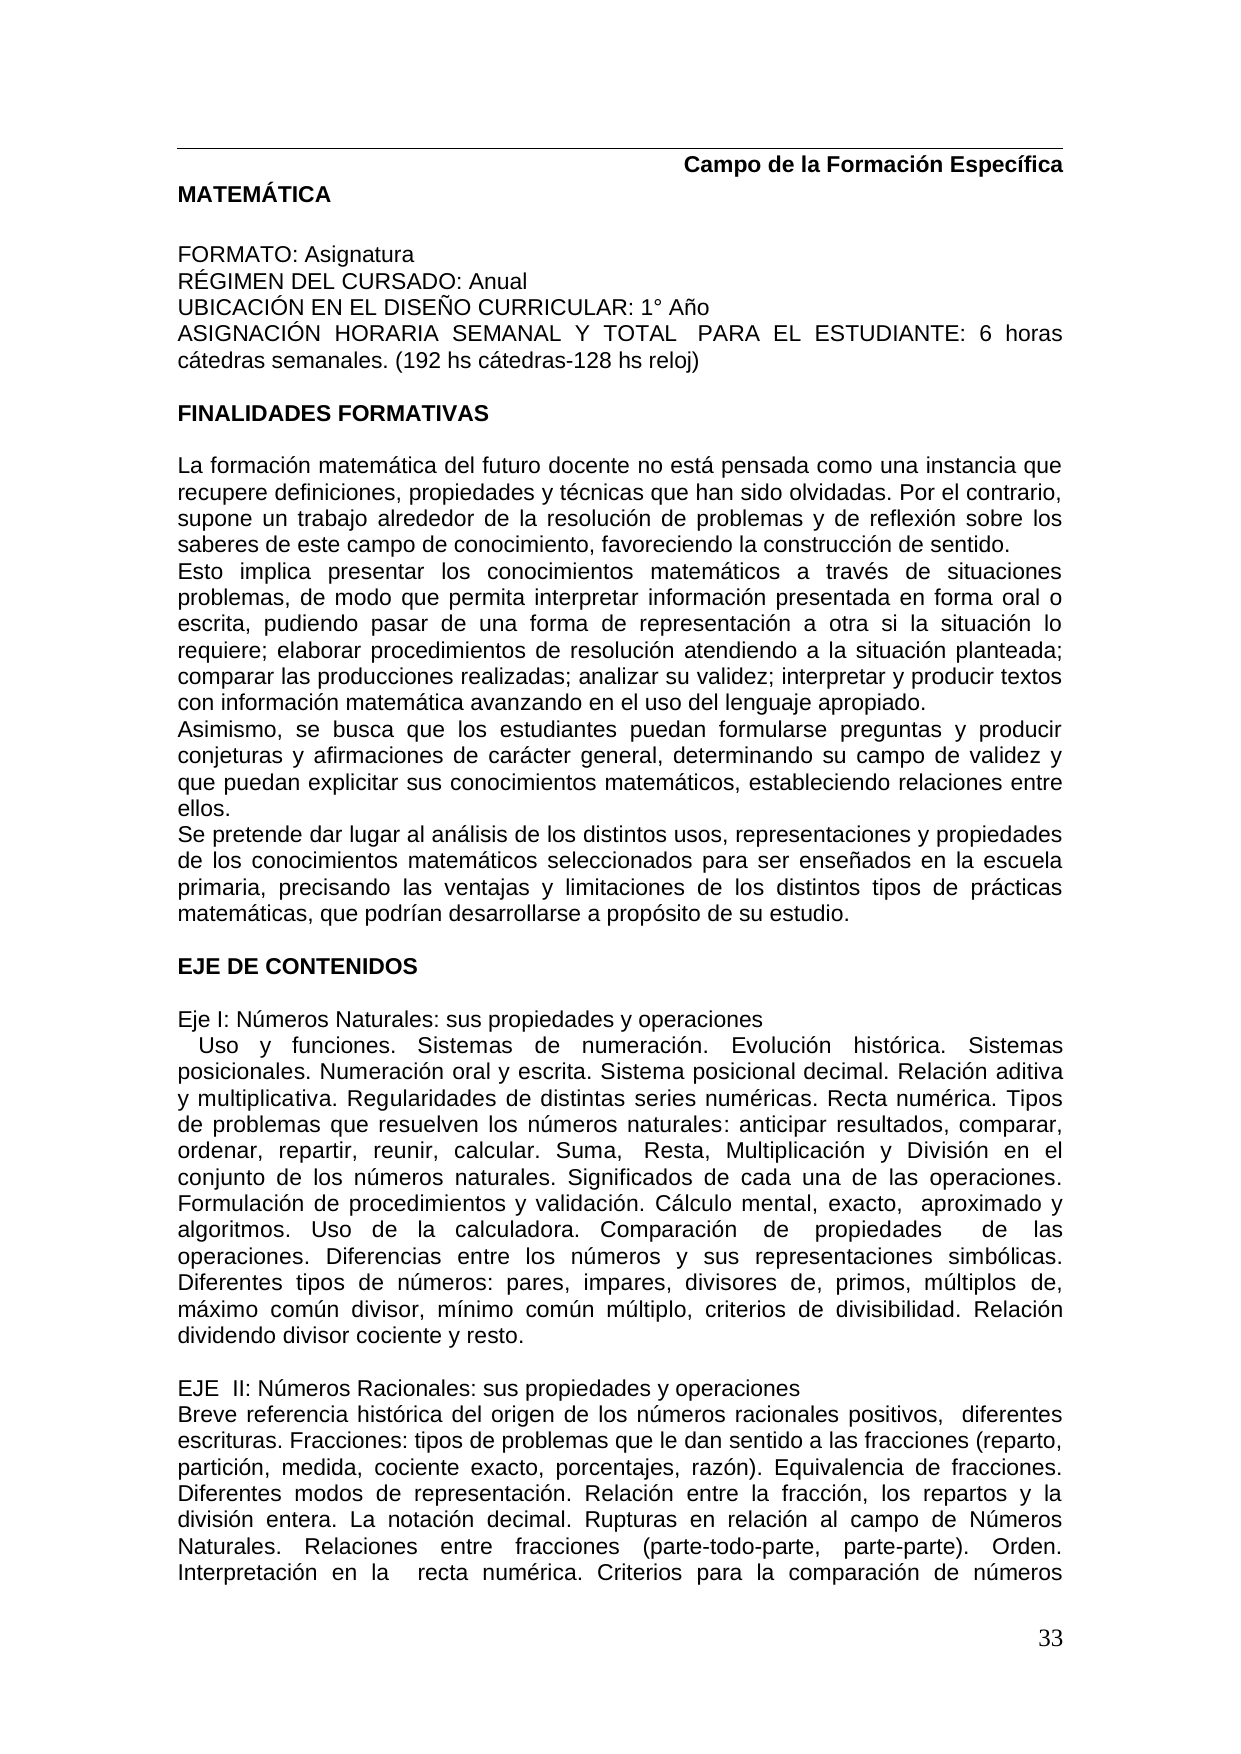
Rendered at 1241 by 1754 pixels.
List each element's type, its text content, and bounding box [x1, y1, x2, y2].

text Se pretende dar lugar al análisis de los distintos usos, representaciones y propiedades de los conocimientos matemáticos seleccionados para ser enseñados en la escuela primaria, precisando las ventajas y limitaciones de los distintos tipos de prácticas matemáticas, que podrían desarrollarse a propósito de su estudio. [177, 821, 1063, 927]
text Esto implica presentar los conocimientos matemáticos a través de situaciones problemas, de modo que permita interpretar información presentada en forma oral o escrita, pudiendo pasar de una forma de representación a otra si la situación lo requiere; elaborar procedimientos de resolución atendiendo a la situación planteada; comparar las producciones realizadas; analizar su validez; interpretar y producir textos con información matemática avanzando en el uso del lenguaje apropiado. [177, 558, 1063, 716]
text EJE II: Números Racionales: sus propiedades y operaciones [177, 1374, 1063, 1401]
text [177, 1401, 1063, 1585]
text EJE DE CONTENIDOS [177, 953, 1063, 979]
text ASIGNACIÓN HORARIA SEMANAL Y TOTAL PARA EL ESTUDIANTE: 6 horas cátedras semanales. (192 hs cátedras-128 hs reloj) [177, 320, 1063, 373]
text FINALIDADES FORMATIVAS [177, 399, 1063, 426]
text MATEMÁTICA [177, 181, 1063, 207]
text UBICACIÓN EN EL DISEÑO CURRICULAR: 1° Año [177, 294, 1063, 320]
text Eje I: Números Naturales: sus propiedades y operaciones [177, 1006, 1063, 1032]
text Asimismo, se busca que los estudiantes puedan formularse preguntas y producir conjeturas y afirmaciones de carácter general, determinando su campo de validez y que puedan explicitar sus conocimientos matemáticos, estableciendo relaciones entre ellos. [177, 716, 1063, 821]
text Uso y funciones. Sistemas de numeración. Evolución histórica. Sistemas posicionales. Numeración oral y escrita. Sistema posicional decimal. Relación aditiva y multiplicativa. Regularidades de distintas series numéricas. Recta numérica. Tipos de problemas que resuelven los números naturales: anticipar resultados, comparar, ordenar, repartir, reunir, calcular. Suma, Resta, Multiplicación y División en el conjunto de los números naturales. Significados de cada una de las operaciones. Formulación de procedimientos y validación. Cálculo mental, exacto, aproximado y algoritmos. Uso de la calculadora. Comparación de propiedades de las operaciones. Diferencias entre los números y sus representaciones simbólicas. Diferentes tipos de números: pares, impares, divisores de, primos, múltiplos de, máximo común divisor, mínimo común múltiplo, criterios de divisibilidad. Relación dividendo divisor cociente y resto. [177, 1032, 1063, 1348]
text Campo de la Formación Específica [177, 149, 1063, 177]
text FORMATO: Asignatura [177, 241, 1063, 268]
text RÉGIMEN DEL CURSADO: Anual [177, 268, 1063, 294]
text La formación matemática del futuro docente no está pensada como una instancia que recupere definiciones, propiedades y técnicas que han sido olvidadas. Por el contrario, supone un trabajo alrededor de la resolución de problemas y de reflexión sobre los saberes de este campo de conocimiento, favoreciendo la construcción de sentido. [177, 452, 1063, 558]
